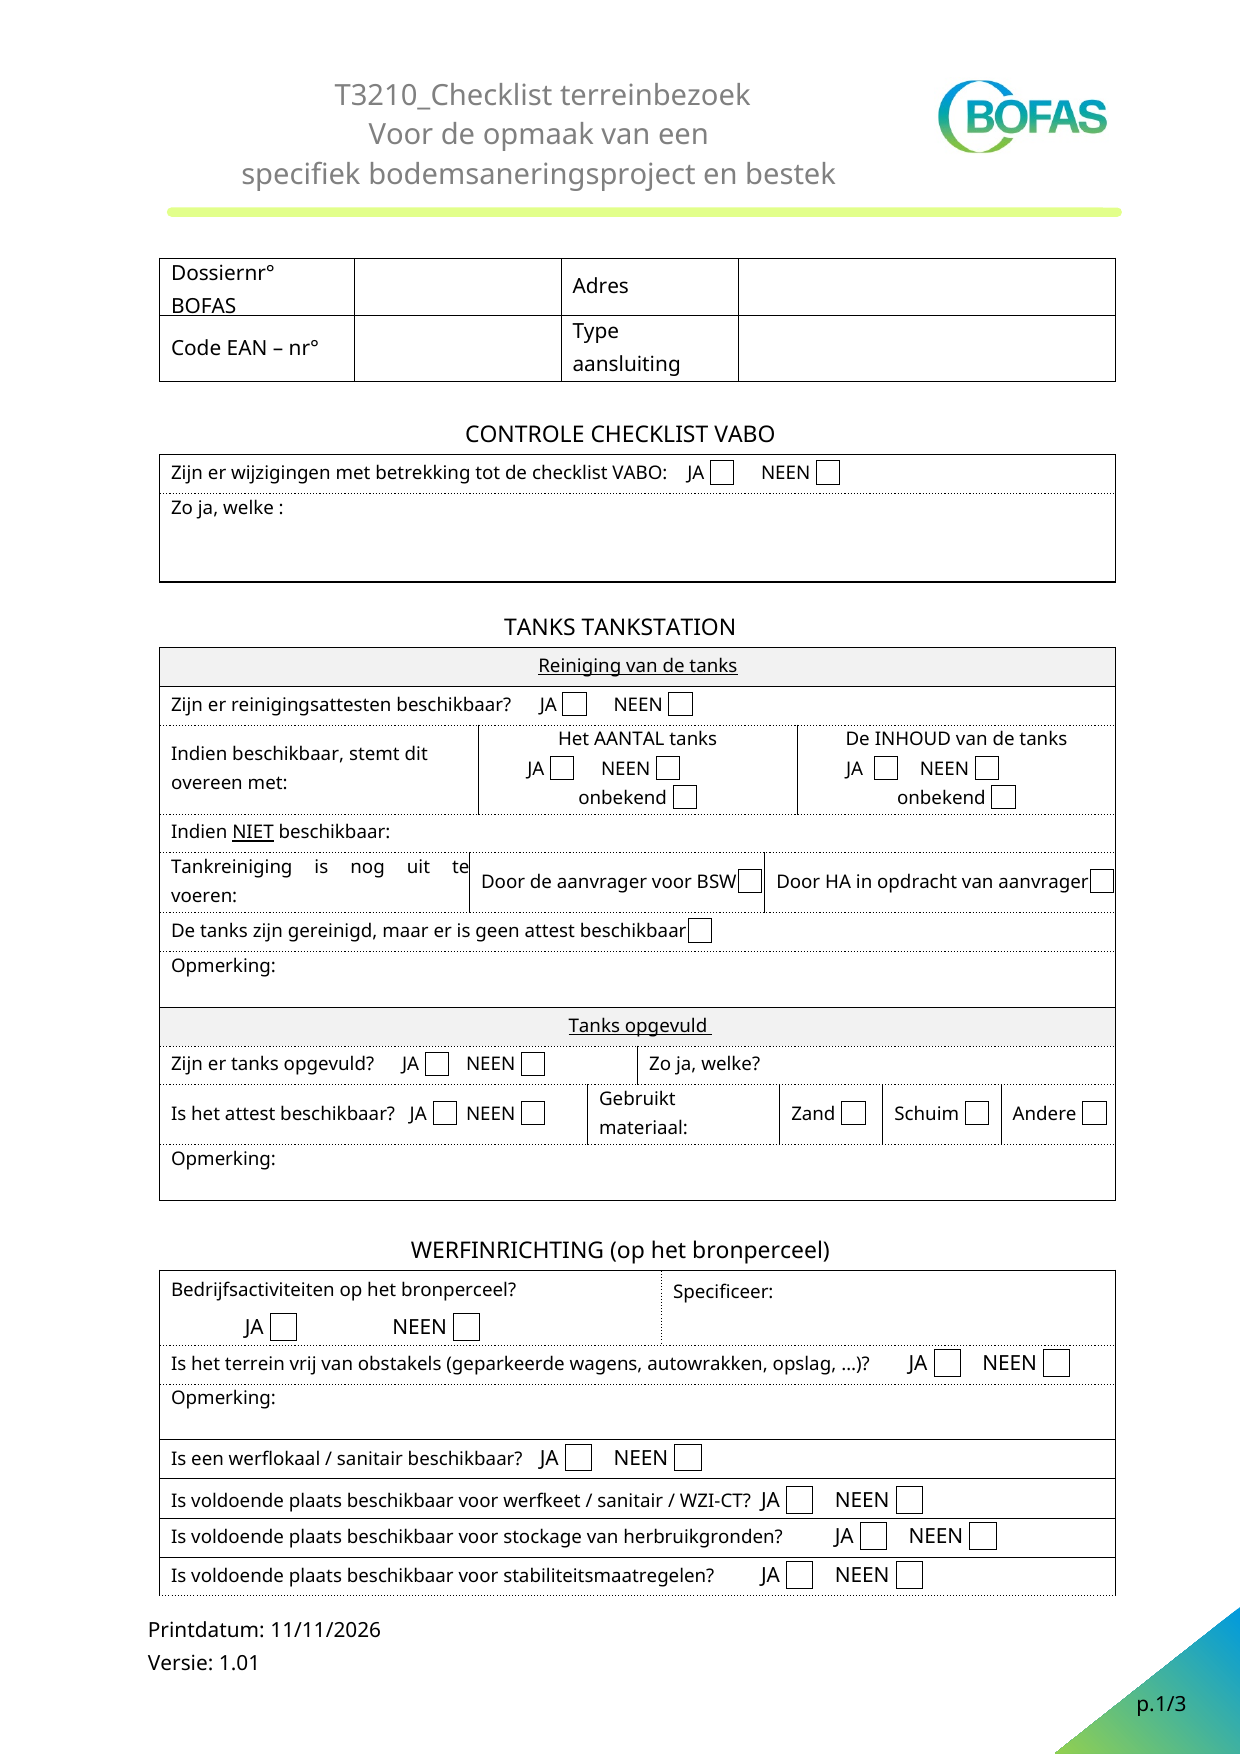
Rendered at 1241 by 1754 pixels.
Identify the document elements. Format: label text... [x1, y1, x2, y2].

table_cell Type aansluiting [562, 316, 738, 381]
table_header Adres [562, 259, 738, 315]
table_cell Zo ja, welke? [638, 1046, 1115, 1084]
table_cell Door HA in opdracht van aanvrager [765, 852, 1115, 912]
table_header [355, 259, 561, 315]
table_header Specificeer: [662, 1271, 1115, 1344]
table_cell Is voldoende plaats beschikbaar voor stabiliteitsmaatregelen? JA NEEN [160, 1558, 1115, 1595]
table_cell Is voldoende plaats beschikbaar voor werfkeet / sanitair / WZI-CT? JA NEEN [160, 1479, 1115, 1518]
table_cell [739, 316, 1115, 381]
table_header [739, 259, 1115, 315]
table_header Zijn er wijzigingen met betrekking tot de checklist VABO: JA NEEN [160, 455, 1115, 493]
table_cell Opmerking: [160, 951, 1115, 1007]
table_cell Gebruikt materiaal: [588, 1084, 779, 1144]
table_cell Zand [780, 1084, 882, 1144]
table_cell Code EAN – nr° [160, 316, 354, 381]
table_cell De tanks zijn gereinigd, maar er is geen attest beschikbaar [160, 912, 1115, 951]
table_cell Is het attest beschikbaar? JA NEEN [160, 1084, 587, 1144]
table_cell Is voldoende plaats beschikbaar voor stockage van herbruikgronden? JA NEEN [160, 1519, 1115, 1557]
table_cell Is het terrein vrij van obstakels (geparkeerde wagens, autowrakken, opslag, …)? JA NEEN [160, 1345, 1115, 1383]
table_header Dossiernr° BOFAS [160, 259, 354, 315]
table_cell Andere [1002, 1084, 1115, 1144]
table_cell Het AANTAL tanks JA NEEN onbekend [479, 725, 797, 813]
table_cell Door de aanvrager voor BSW [470, 852, 764, 912]
table_cell Tankreiniging is nog uit te voeren: [160, 852, 469, 912]
table_cell Schuim [883, 1084, 1001, 1144]
table_cell Zijn er reinigingsattesten beschikbaar? JA NEEN [160, 687, 1115, 724]
table_cell Tanks opgevuld [160, 1008, 1115, 1046]
table_cell [355, 316, 561, 381]
table_header Reiniging van de tanks [160, 648, 1115, 686]
table_cell Indien NIET beschikbaar: [160, 814, 1115, 852]
table_cell Opmerking: [160, 1144, 1115, 1200]
table_cell Zijn er tanks opgevuld? JA NEEN [160, 1046, 637, 1084]
table_cell Indien beschikbaar, stemt dit overeen met: [160, 725, 478, 813]
picture [934, 77, 1109, 157]
table_cell De INHOUD van de tanks JA NEEN onbekend [798, 725, 1115, 813]
table_cell Is een werflokaal / sanitair beschikbaar? JA NEEN [160, 1440, 1115, 1478]
text WERFINRICHTING (op het bronperceel) [148, 1233, 1092, 1265]
text CONTROLE CHECKLIST VABO [148, 418, 1092, 449]
text TANKS TANKSTATION [148, 611, 1092, 642]
table_cell Opmerking: [160, 1384, 1115, 1439]
table_header Bedrijfsactiviteiten op het bronperceel? JA NEEN [160, 1271, 662, 1344]
table_cell Zo ja, welke : [160, 493, 1115, 581]
